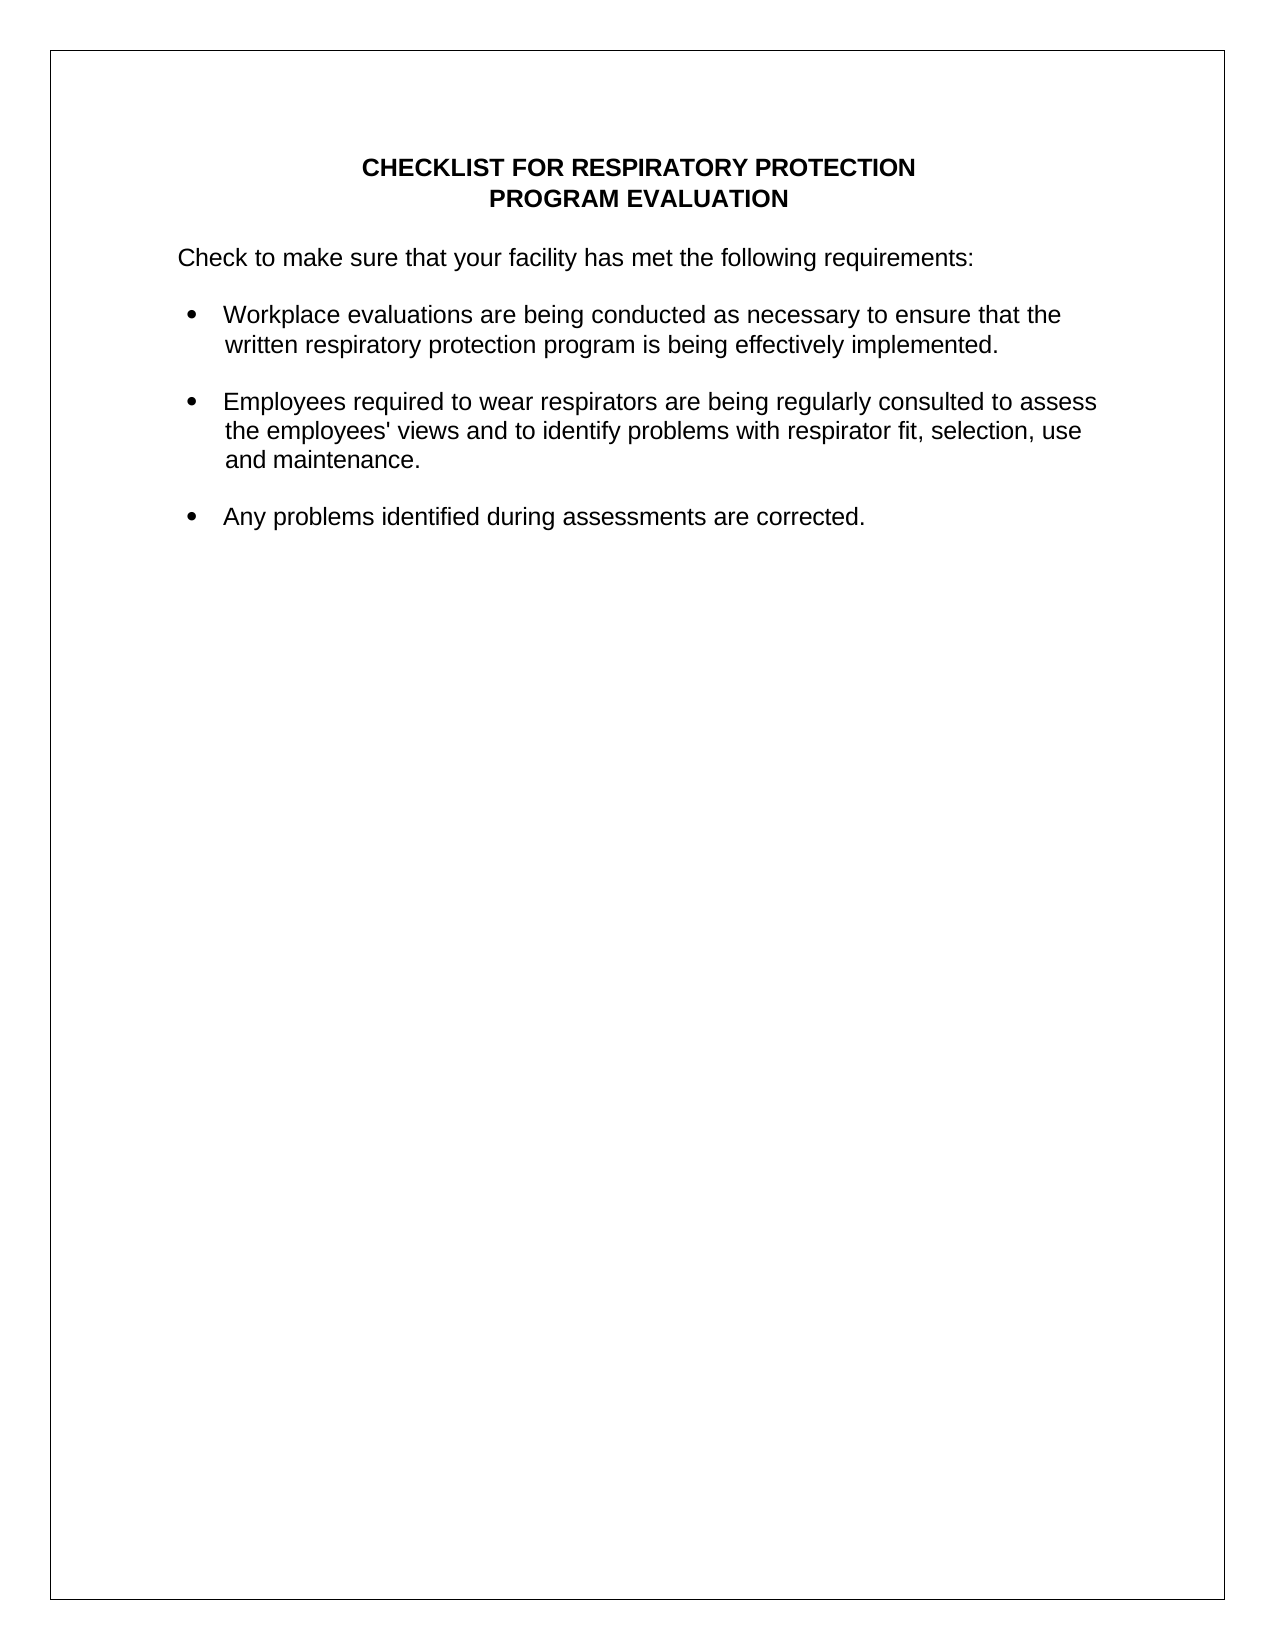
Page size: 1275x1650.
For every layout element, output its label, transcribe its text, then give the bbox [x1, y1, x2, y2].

text Check to make sure that your facility has met the following requirements: [177, 243, 1127, 271]
text PROGRAM EVALUATION [214, 184, 1063, 213]
list Workplace evaluations are being conducted as necessary to ensure that the written respiratory protection program is being effectively implemented. [187, 300, 1107, 358]
text CHECKLIST FOR RESPIRATORY PROTECTION [214, 153, 1063, 181]
list Employees required to wear respirators are being regularly consulted to assess the employees' views and to identify problems with respirator fit, selection, use and maintenance. [187, 387, 1104, 474]
list Any problems identified during assessments are corrected. [187, 502, 1127, 531]
